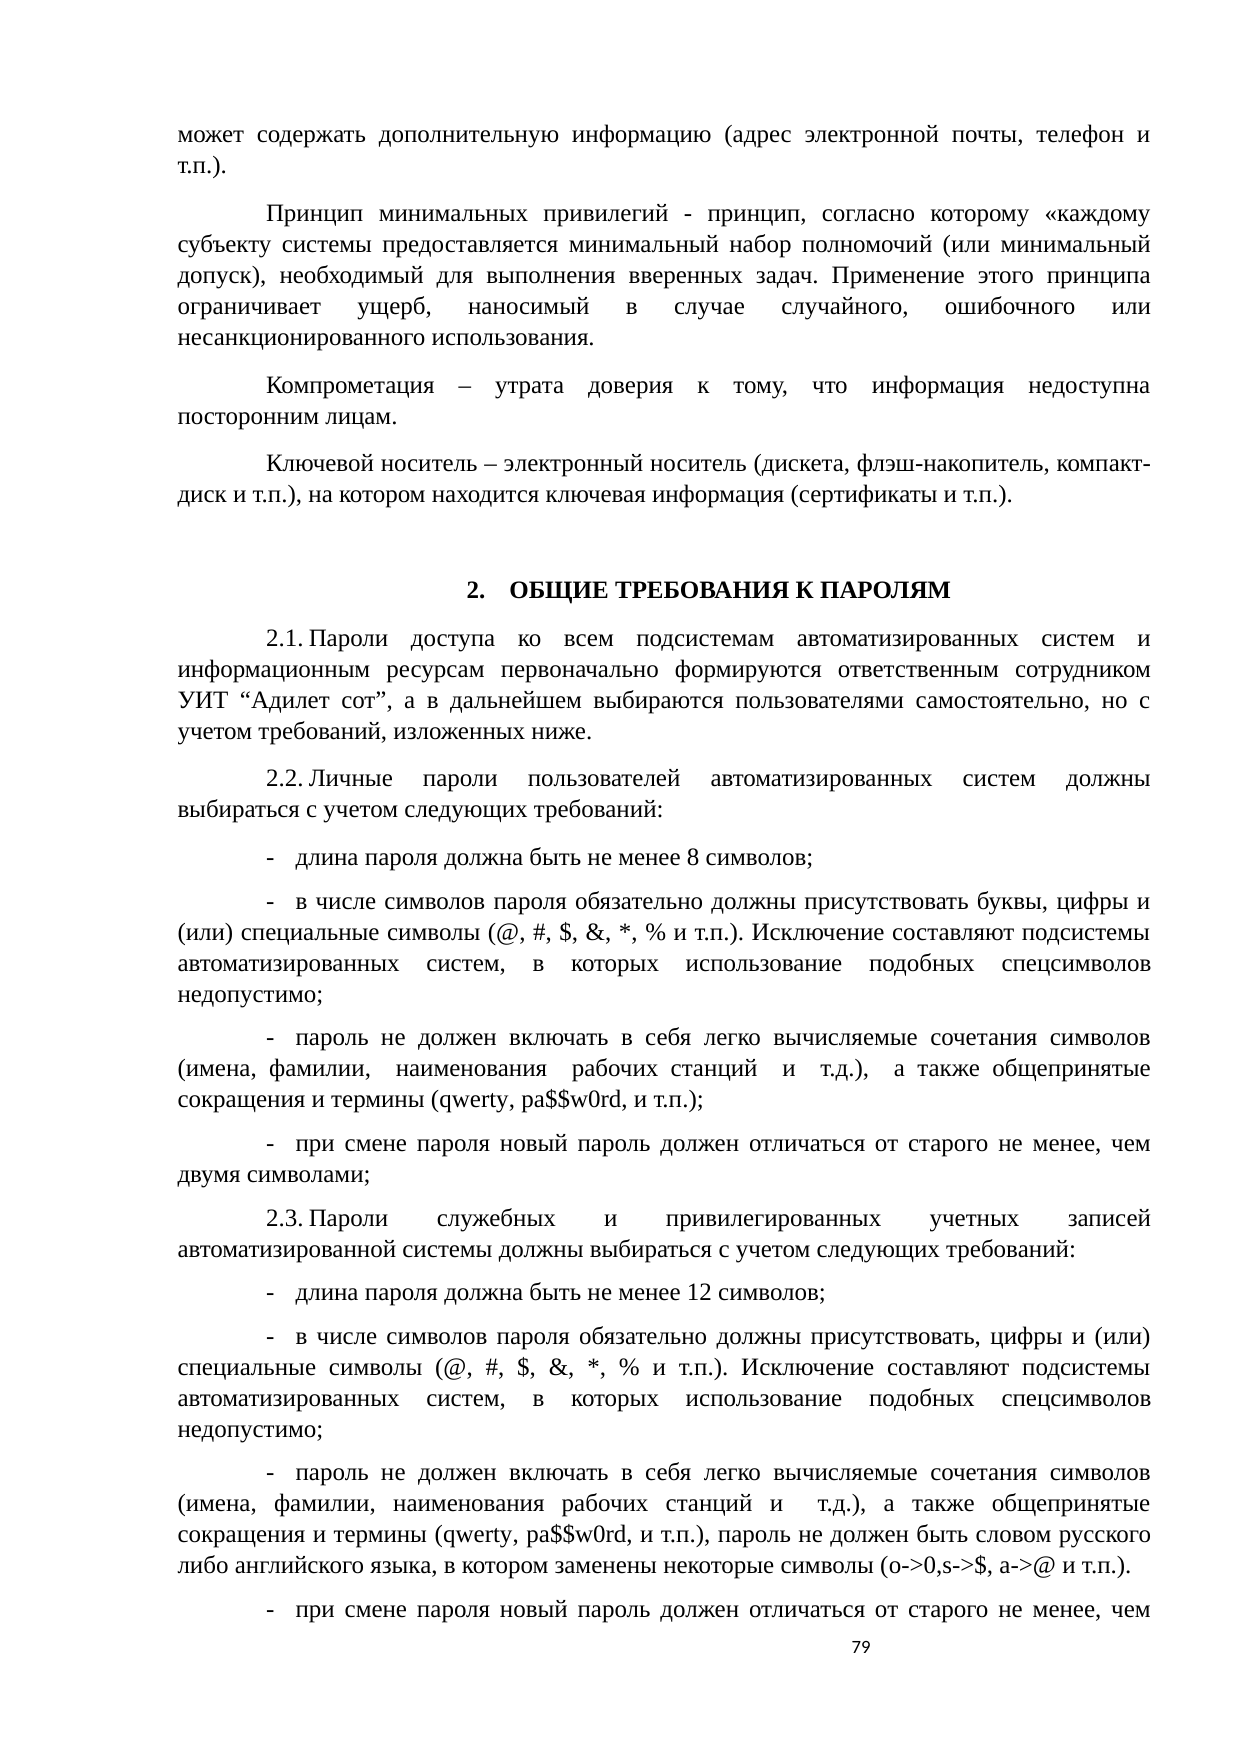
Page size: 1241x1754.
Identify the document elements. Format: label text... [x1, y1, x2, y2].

list пароль не должен включать в себя легко вычисляемые сочетания символов (имена, фамилии, наименования рабочих станций и т.д.), а также общепринятые сокращения и термины (qwerty, pa$$w0rd, и т.п.); [177, 1022, 1152, 1113]
list Пароли служебных и привилегированных учетных записей автоматизированной системы должны выбираться с учетом следующих требований: [177, 1203, 1152, 1262]
list длина пароля должна быть не менее 8 символов; [177, 842, 1152, 871]
list ОБЩИЕ ТРЕБОВАНИЯ К ПАРОЛЯМ [177, 575, 1152, 604]
text Компрометация – утрата доверия к тому, что информация недоступна посторонним лицам. [177, 370, 1152, 429]
list Пароли доступа ко всем подсистемам автоматизированных систем и информационным ресурсам первоначально формируются ответственным сотрудником УИТ “Адилет сот”, а в дальнейшем выбираются пользователями самостоятельно, но с учетом требований, изложенных ниже. [177, 623, 1152, 744]
list в числе символов пароля обязательно должны присутствовать, цифры и (или) специальные символы (@, #, $, &, *, % и т.п.). Исключение составляют подсистемы автоматизированных систем, в которых использование подобных спецсимволов недопустимо; [177, 1321, 1152, 1443]
list длина пароля должна быть не менее 12 символов; [177, 1277, 1152, 1306]
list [177, 1594, 1152, 1623]
list при смене пароля новый пароль должен отличаться от старого не менее, чем двумя символами; [177, 1128, 1152, 1188]
text Принцип минимальных привилегий - принцип, согласно которому «каждому субъекту системы предоставляется минимальный набор полномочий (или минимальный допуск), необходимый для выполнения вверенных задач. Применение этого принципа ограничивает ущерб, наносимый в случае случайного, ошибочного или несанкционированного использования. [177, 198, 1152, 351]
list пароль не должен включать в себя легко вычисляемые сочетания символов (имена, фамилии, наименования рабочих станций и т.д.), а также общепринятые сокращения и термины (qwerty, pa$$w0rd, и т.п.), пароль не должен быть словом русского либо английского языка, в котором заменены некоторые символы (o->0,s->$, a->@ и т.п.). [177, 1457, 1152, 1579]
list в числе символов пароля обязательно должны присутствовать буквы, цифры и (или) специальные символы (@, #, $, &, *, % и т.п.). Исключение составляют подсистемы автоматизированных систем, в которых использование подобных спецсимволов недопустимо; [177, 886, 1152, 1008]
list Личные пароли пользователей автоматизированных систем должны выбираться с учетом следующих требований: [177, 763, 1152, 823]
text Ключевой носитель – электронный носитель (дискета, флэш-накопитель, компакт-диск и т.п.), на котором находится ключевая информация (сертификаты и т.п.). [177, 448, 1152, 508]
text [177, 119, 1152, 179]
